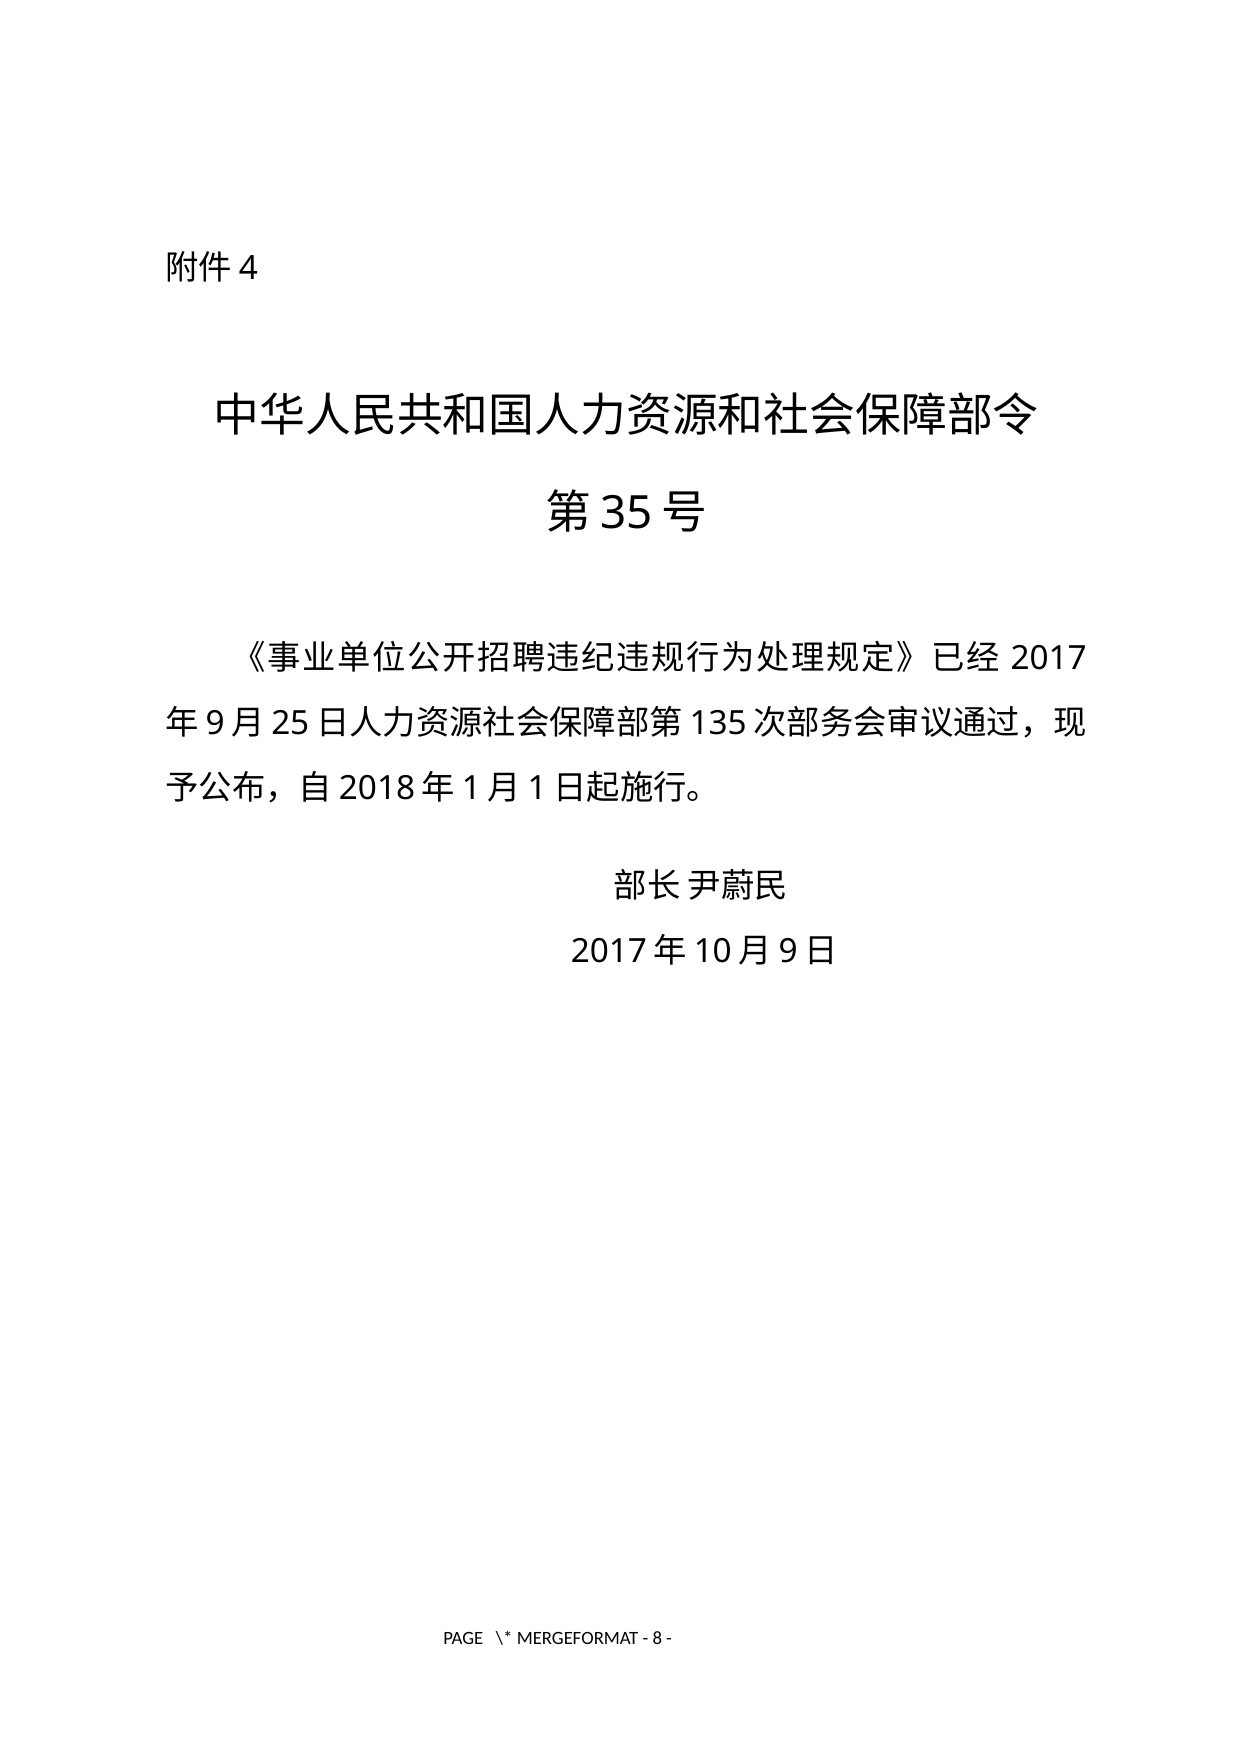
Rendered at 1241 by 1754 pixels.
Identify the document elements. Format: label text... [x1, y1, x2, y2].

text 中华人民共和国人力资源和社会保障部令 [165, 363, 1087, 460]
text 第35号 [165, 460, 1087, 558]
text 附件4 [165, 233, 1087, 298]
text 部长 尹蔚民 [165, 850, 1087, 915]
text 《事业单位公开招聘违纪违规行为处理规定》已经2017年9月25日人力资源社会保障部第135次部务会审议通过，现予公布，自2018年1月1日起施行。 [165, 623, 1087, 818]
text 2017年10月9日 [165, 915, 1087, 980]
